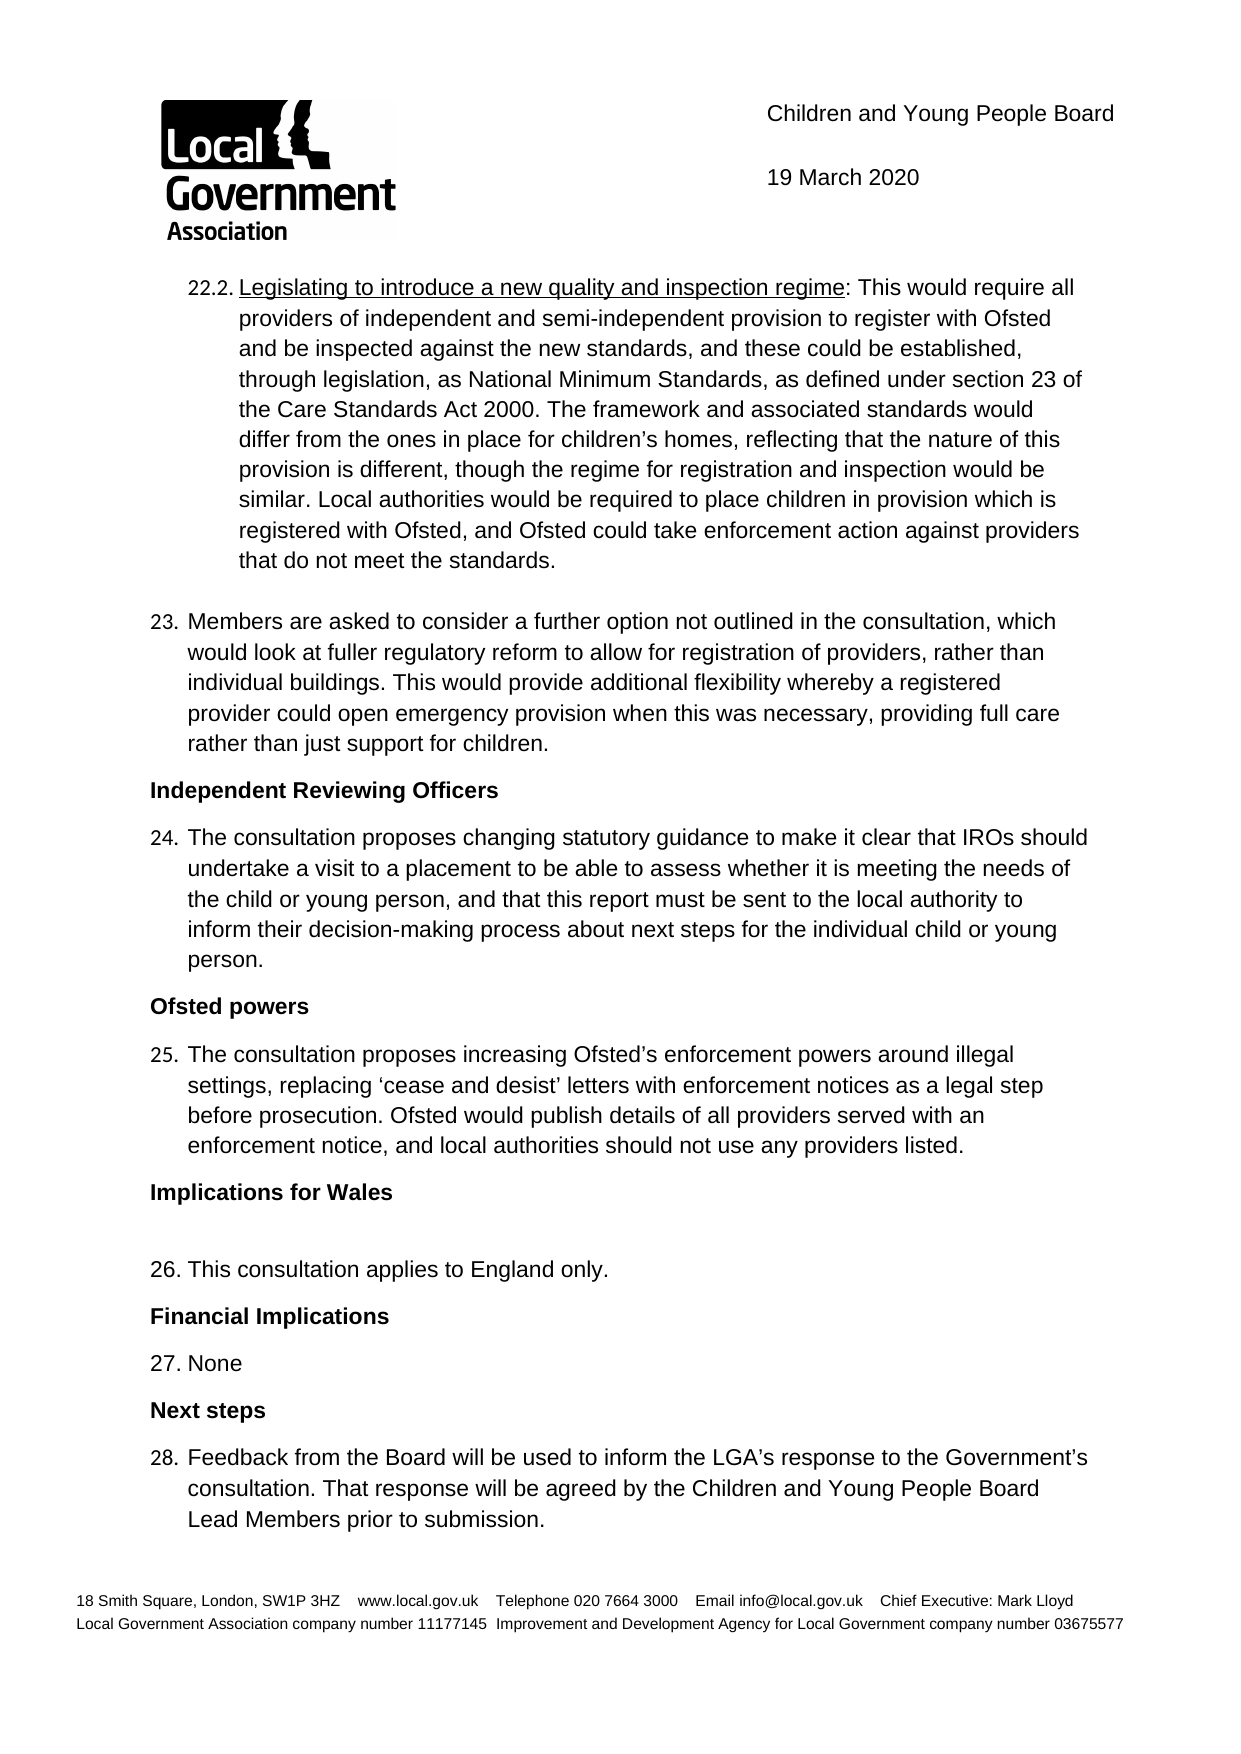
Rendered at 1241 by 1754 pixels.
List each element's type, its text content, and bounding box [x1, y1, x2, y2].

text Independent Reviewing Officers [150, 777, 1090, 803]
list The consultation proposes increasing Ofsted’s enforcement powers around illegal settings, replacing ‘cease and desist’ letters with enforcement notices as a legal step before prosecution. Ofsted would publish details of all providers served with an enforcement notice, and local authorities should not use any providers listed. [150, 1040, 1090, 1158]
list Members are asked to consider a further option not outlined in the consultation, which would look at fuller regulatory reform to allow for registration of providers, rather than individual buildings. This would provide additional flexibility whereby a registered provider could open emergency provision when this was necessary, providing full care rather than just support for children. [150, 607, 1090, 756]
list None [150, 1350, 1090, 1376]
picture [161, 100, 396, 240]
text Financial Implications [150, 1303, 1090, 1329]
list The consultation proposes changing statutory guidance to make it clear that IROs should undertake a visit to a placement to be able to assess whether it is meeting the needs of the child or young person, and that this report must be sent to the local authority to inform their decision-making process about next steps for the individual child or young person. [150, 823, 1090, 972]
list Feedback from the Board will be used to inform the LGA’s response to the Government’s consultation. That response will be agreed by the Children and Young People Board Lead Members prior to submission. [150, 1443, 1090, 1532]
list This consultation applies to England only. [150, 1256, 1090, 1282]
text Implications for Wales [150, 1179, 1090, 1205]
text Ofsted powers [150, 993, 1090, 1019]
list Legislating to introduce a new quality and inspection regime: This would require all providers of independent and semi-independent provision to register with Ofsted and be inspected against the new standards, and these could be established, through legislation, as National Minimum Standards, as defined under section 23 of the Care Standards Act 2000. The framework and associated standards would differ from the ones in place for children’s homes, reflecting that the nature of this provision is different, though the regime for registration and inspection would be similar. Local authorities would be required to place children in provision which is registered with Ofsted, and Ofsted could take enforcement action against providers that do not meet the standards. [187, 273, 1090, 573]
